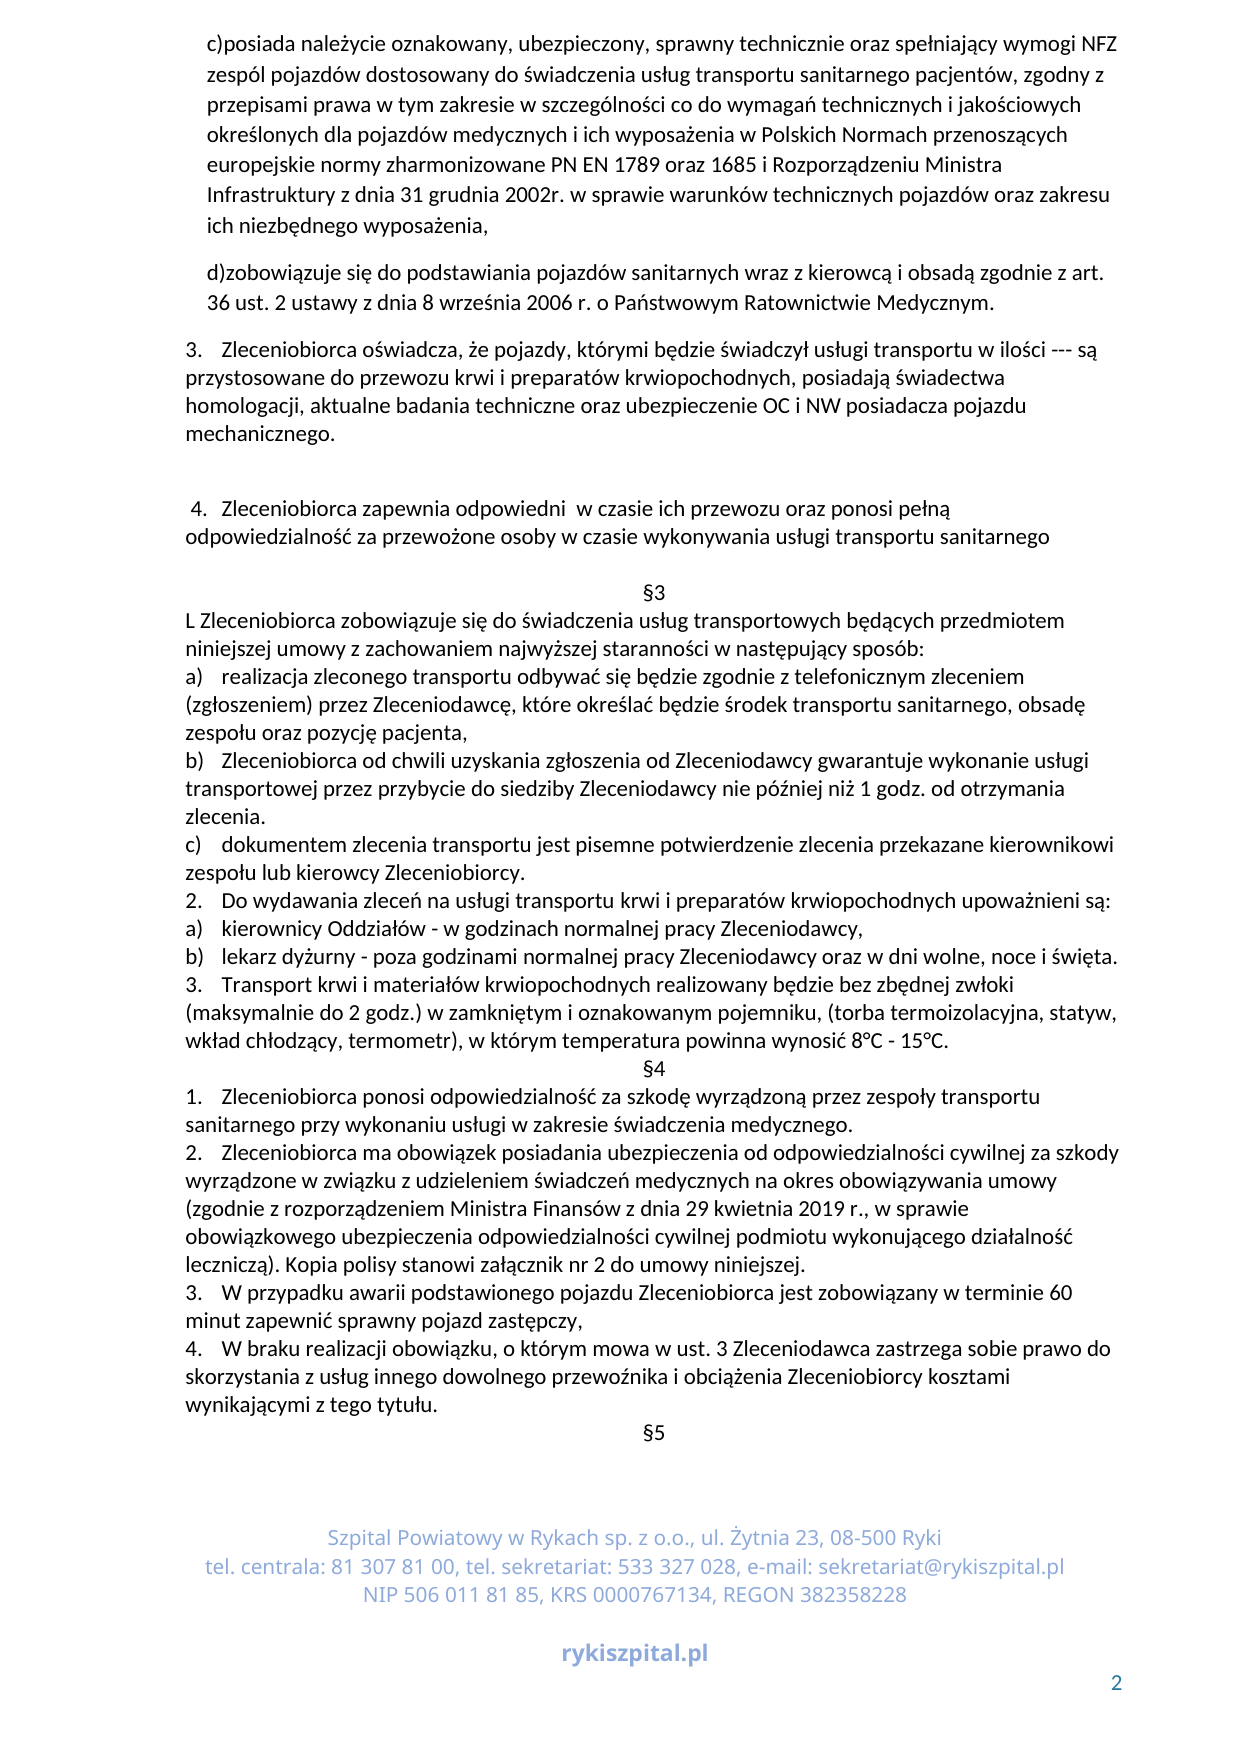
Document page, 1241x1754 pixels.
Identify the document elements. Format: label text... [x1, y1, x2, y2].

text d)zobowiązuje się do podstawiania pojazdów sanitarnych wraz z kierowcą i obsadą zgodnie z art. 36 ust. 2 ustawy z dnia 8 września 2006 r. o Państwowym Ratownictwie Medycznym. [207, 258, 1122, 316]
text 2. Zleceniobiorca ma obowiązek posiadania ubezpieczenia od odpowiedzialności cywilnej za szkody wyrządzone w związku z udzieleniem świadczeń medycznych na okres obowiązywania umowy (zgodnie z rozporządzeniem Ministra Finansów z dnia 29 kwietnia 2019 r., w sprawie obowiązkowego ubezpieczenia odpowiedzialności cywilnej podmiotu wykonującego działalność leczniczą). Kopia polisy stanowi załącznik nr 2 do umowy niniejszej. [185, 1138, 1122, 1278]
text §5 [185, 1418, 1122, 1446]
text §4 [185, 1054, 1122, 1082]
text c) dokumentem zlecenia transportu jest pisemne potwierdzenie zlecenia przekazane kierownikowi zespołu lub kierowcy Zleceniobiorcy. [185, 830, 1122, 886]
text 2. Do wydawania zleceń na usługi transportu krwi i preparatów krwiopochodnych upoważnieni są: [185, 886, 1122, 914]
text L Zleceniobiorca zobowiązuje się do świadczenia usług transportowych będących przedmiotem niniejszej umowy z zachowaniem najwyższej staranności w następujący sposób: [185, 606, 1122, 662]
text §3 [185, 578, 1122, 606]
text b) Zleceniobiorca od chwili uzyskania zgłoszenia od Zleceniodawcy gwarantuje wykonanie usługi transportowej przez przybycie do siedziby Zleceniodawcy nie później niż 1 godz. od otrzymania zlecenia. [185, 746, 1122, 830]
text b) lekarz dyżurny - poza godzinami normalnej pracy Zleceniodawcy oraz w dni wolne, noce i święta. [185, 942, 1122, 970]
text 3. Transport krwi i materiałów krwiopochodnych realizowany będzie bez zbędnej zwłoki (maksymalnie do 2 godz.) w zamkniętym i oznakowanym pojemniku, (torba termoizolacyjna, statyw, wkład chłodzący, termometr), w którym temperatura powinna wynosić 8°C - 15°C. [185, 970, 1122, 1054]
text 4. W braku realizacji obowiązku, o którym mowa w ust. 3 Zleceniodawca zastrzega sobie prawo do skorzystania z usług innego dowolnego przewoźnika i obciążenia Zleceniobiorcy kosztami wynikającymi z tego tytułu. [185, 1334, 1122, 1418]
text 1. Zleceniobiorca ponosi odpowiedzialność za szkodę wyrządzoną przez zespoły transportu sanitarnego przy wykonaniu usługi w zakresie świadczenia medycznego. [185, 1082, 1122, 1138]
text c)posiada należycie oznakowany, ubezpieczony, sprawny technicznie oraz spełniający wymogi NFZ zespól pojazdów dostosowany do świadczenia usług transportu sanitarnego pacjentów, zgodny z przepisami prawa w tym zakresie w szczególności co do wymagań technicznych i jakościowych określonych dla pojazdów medycznych i ich wyposażenia w Polskich Normach przenoszących europejskie normy zharmonizowane PN EN 1789 oraz 1685 i Rozporządzeniu Ministra Infrastruktury z dnia 31 grudnia 2002r. w sprawie warunków technicznych pojazdów oraz zakresu ich niezbędnego wyposażenia, [207, 29, 1122, 239]
text a) kierownicy Oddziałów - w godzinach normalnej pracy Zleceniodawcy, [185, 914, 1122, 942]
text 3. W przypadku awarii podstawionego pojazdu Zleceniobiorca jest zobowiązany w terminie 60 minut zapewnić sprawny pojazd zastępczy, [185, 1278, 1122, 1334]
text 4. Zleceniobiorca zapewnia odpowiedni w czasie ich przewozu oraz ponosi pełną odpowiedzialność za przewożone osoby w czasie wykonywania usługi transportu sanitarnego [185, 494, 1122, 550]
text a) realizacja zleconego transportu odbywać się będzie zgodnie z telefonicznym zleceniem (zgłoszeniem) przez Zleceniodawcę, które określać będzie środek transportu sanitarnego, obsadę zespołu oraz pozycję pacjenta, [185, 662, 1122, 746]
text 3. Zleceniobiorca oświadcza, że pojazdy, którymi będzie świadczył usługi transportu w ilości --- są przystosowane do przewozu krwi i preparatów krwiopochodnych, posiadają świadectwa homologacji, aktualne badania techniczne oraz ubezpieczenie OC i NW posiadacza pojazdu mechanicznego. [185, 335, 1122, 447]
